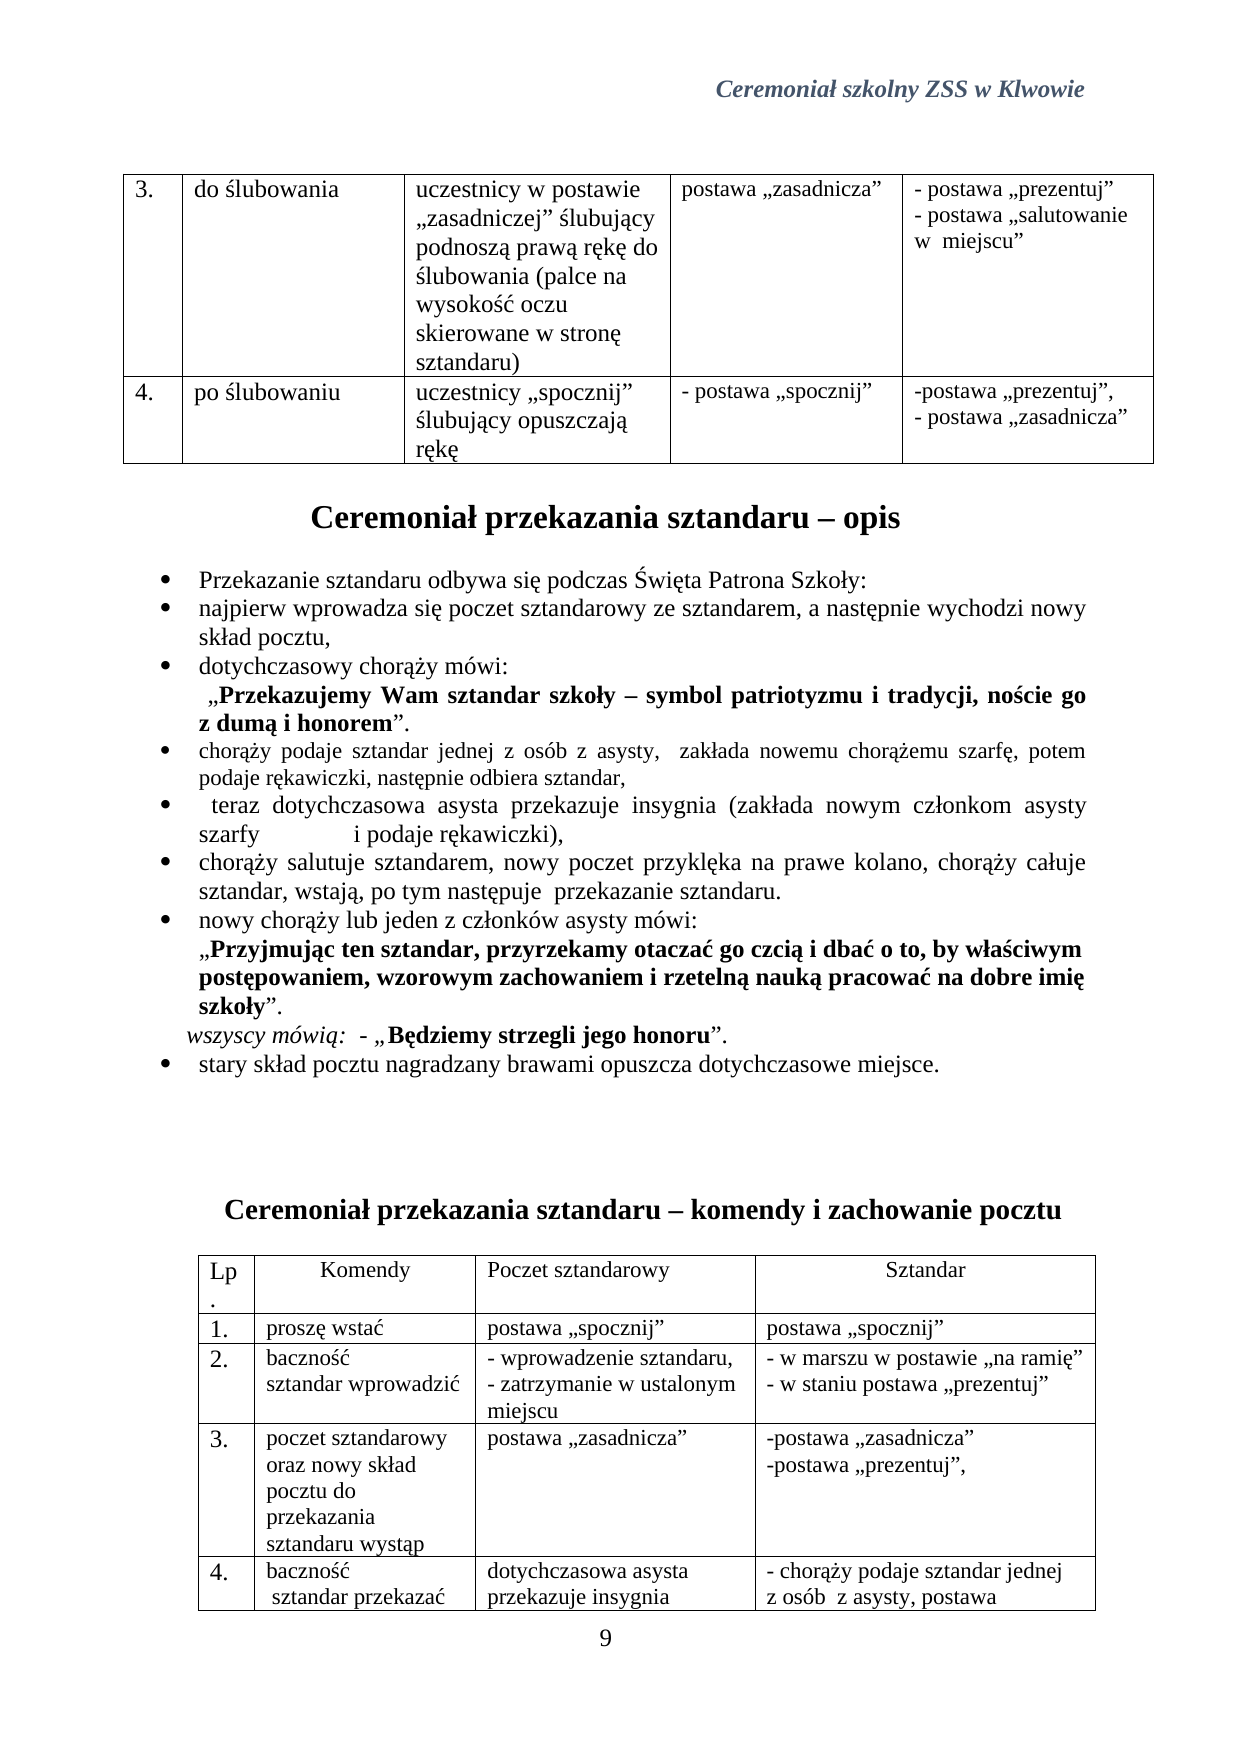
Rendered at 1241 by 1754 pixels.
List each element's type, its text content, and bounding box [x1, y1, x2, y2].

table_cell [756, 1557, 1095, 1610]
table_cell 1. [199, 1314, 254, 1343]
table_cell 2. [199, 1344, 254, 1423]
list Przekazanie sztandaru odbywa się podczas Święta Patrona Szkoły: [161, 565, 1087, 593]
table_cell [255, 1557, 475, 1610]
table_cell uczestnicy w postawie „zasadniczej” ślubujący podnoszą prawą rękę do ślubowania (palce na wysokość oczu skierowane w stronę sztandaru) [405, 175, 670, 376]
list nowy chorąży lub jeden z członków asysty mówi: [161, 905, 1087, 934]
table_cell proszę wstać [255, 1314, 475, 1343]
table_cell -postawa „prezentuj”, - postawa „zasadnicza” [903, 377, 1153, 463]
table_cell 4. [124, 377, 182, 463]
list chorąży podaje sztandar jednej z osób z asysty, zakłada nowemu chorążemu szarfę, potem podaje rękawiczki, następnie odbiera sztandar, [161, 737, 1087, 790]
list najpierw wprowadza się poczet sztandarowy ze sztandarem, a następnie wychodzi nowy skład pocztu, [161, 593, 1087, 651]
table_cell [476, 1557, 755, 1610]
table_cell -postawa „zasadnicza” -postawa „prezentuj”, [756, 1424, 1095, 1556]
table_cell poczet sztandarowy oraz nowy skład pocztu do przekazania sztandaru wystąp [255, 1424, 475, 1556]
list dotychczasowy chorąży mówi: [161, 651, 1087, 680]
table_cell - w marszu w postawie „na ramię” - w staniu postawa „prezentuj” [756, 1344, 1095, 1423]
text „Przekazujemy Wam sztandar szkoły – symbol patriotyzmu i tradycji, noście go z dumą i honorem”. [199, 680, 1087, 737]
table_cell postawa „zasadnicza” [476, 1424, 755, 1556]
table_cell do ślubowania [183, 175, 404, 376]
text Ceremoniał przekazania sztandaru – komendy i zachowanie pocztu [199, 1192, 1087, 1226]
text „Przyjmując ten sztandar, przyrzekamy otaczać go czcią i dbać o to, by właściwym postępowaniem, wzorowym zachowaniem i rzetelną nauką pracować na dobre imię szkoły”. [199, 934, 1087, 1020]
table_cell po ślubowaniu [183, 377, 404, 463]
table_cell uczestnicy „spocznij” ślubujący opuszczają rękę [405, 377, 670, 463]
table_header Lp. [199, 1256, 254, 1313]
table_cell baczność sztandar wprowadzić [255, 1344, 475, 1423]
text Ceremoniał przekazania sztandaru – opis [124, 498, 1087, 536]
table_cell 3. [124, 175, 182, 376]
list stary skład pocztu nagradzany brawami opuszcza dotychczasowe miejsce. [161, 1049, 1087, 1077]
table_header Sztandar [756, 1256, 1095, 1313]
list chorąży salutuje sztandarem, nowy poczet przyklęka na prawe kolano, chorąży całuje sztandar, wstają, po tym następuje przekazanie sztandaru. [161, 847, 1087, 905]
table_header Komendy [255, 1256, 475, 1313]
table_cell postawa „zasadnicza” [671, 175, 902, 376]
list teraz dotychczasowa asysta przekazuje insygnia (zakłada nowym członkom asysty szarfy i podaje rękawiczki), [161, 790, 1087, 847]
table_cell - postawa „prezentuj” - postawa „salutowanie w miejscu” [903, 175, 1153, 376]
table_cell postawa „spocznij” [756, 1314, 1095, 1343]
table_cell 4. [199, 1557, 254, 1610]
table_header Poczet sztandarowy [476, 1256, 755, 1313]
table_cell - wprowadzenie sztandaru, - zatrzymanie w ustalonym miejscu [476, 1344, 755, 1423]
table_cell postawa „spocznij” [476, 1314, 755, 1343]
table_cell - postawa „spocznij” [671, 377, 902, 463]
text wszyscy mówią: - „Będziemy strzegli jego honoru”. [124, 1020, 1087, 1049]
table_cell 3. [199, 1424, 254, 1556]
